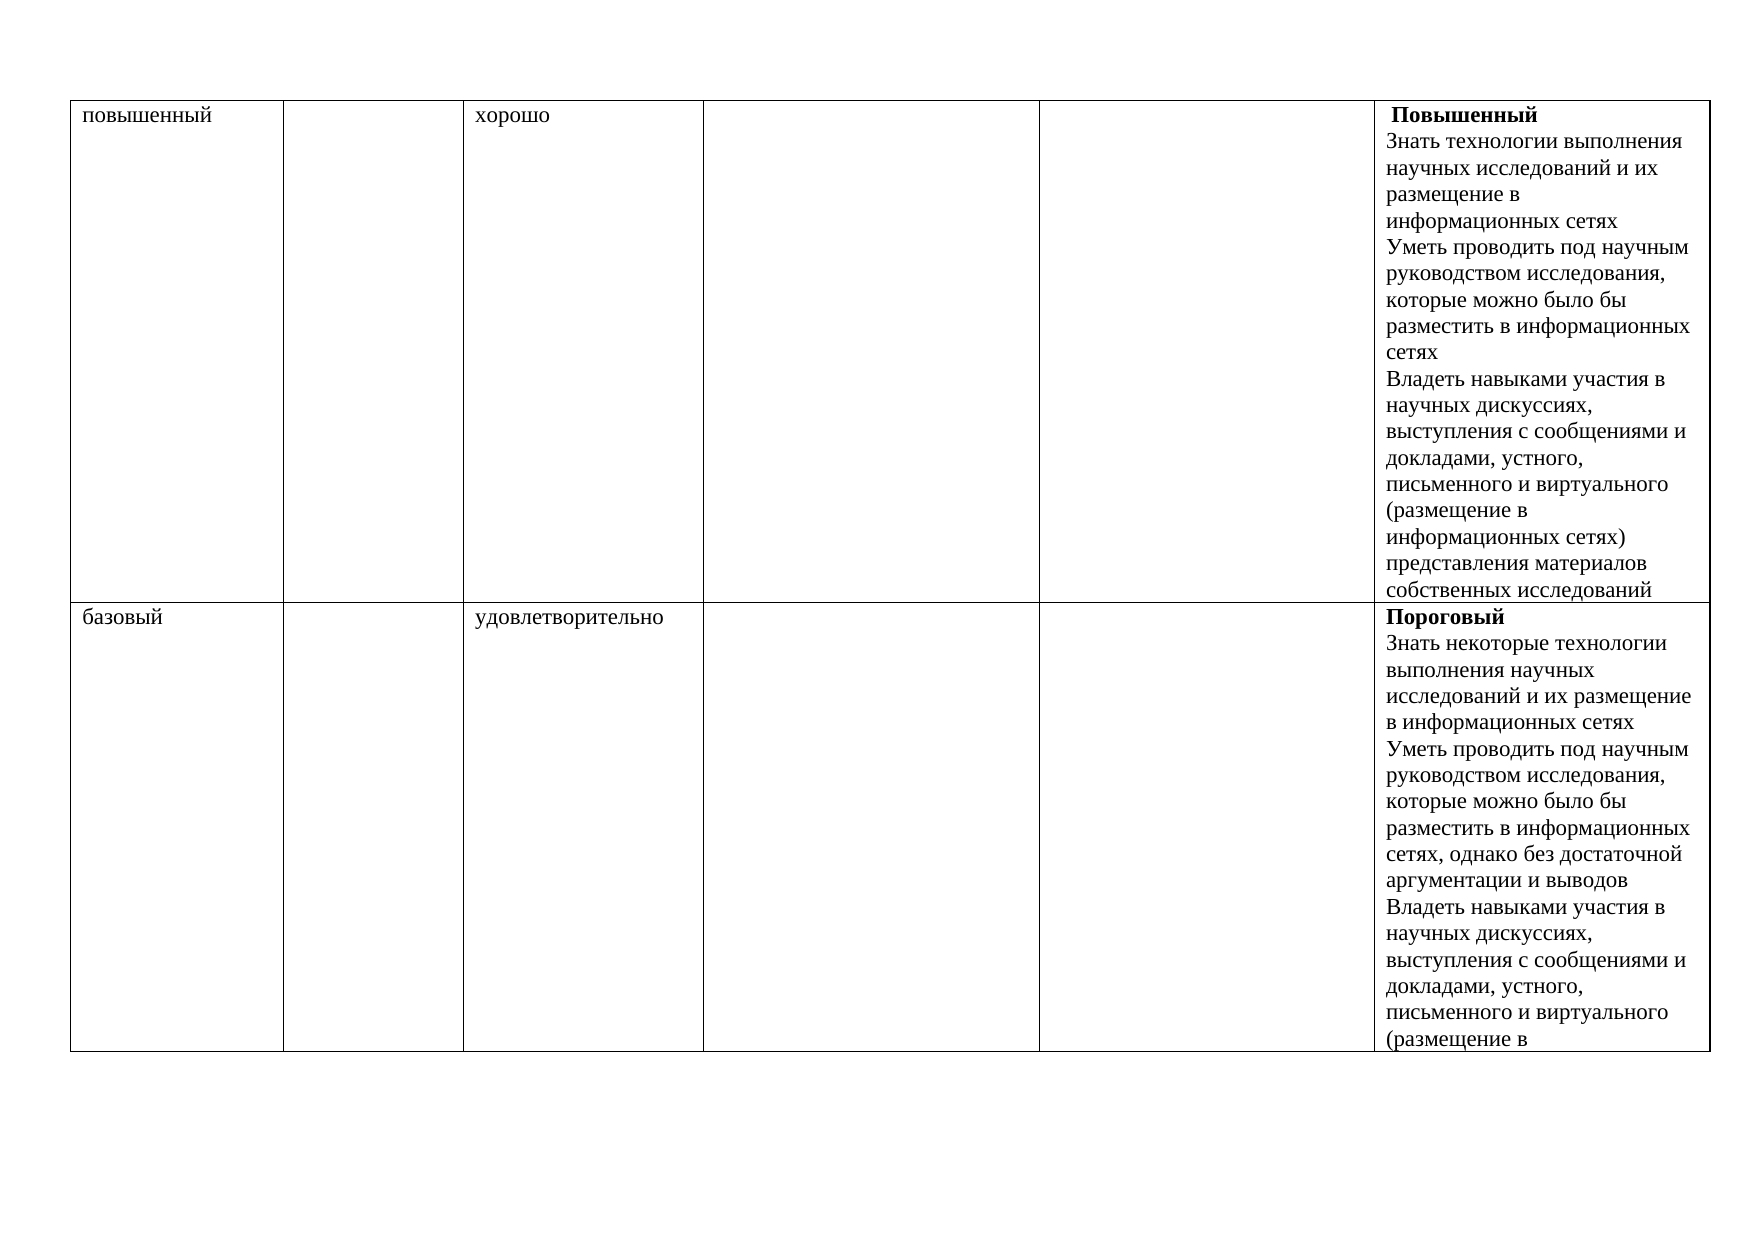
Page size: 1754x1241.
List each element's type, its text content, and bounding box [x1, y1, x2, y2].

table_cell [704, 101, 1039, 602]
table_cell [704, 603, 1039, 1051]
table_cell [284, 603, 463, 1051]
table_cell хорошо [464, 101, 703, 602]
table_cell Повышенный Знать технологии выполнения научных исследований и их размещение в информационных сетях Уметь проводить под научным руководством исследования, которые можно было бы разместить в информационных сетях Владеть навыками участия в научных дискуссиях, выступления с сообщениями и докладами, устного, письменного и виртуального (размещение в информационных сетях) представления материалов собственных исследований [1375, 101, 1709, 602]
table_cell [1040, 101, 1374, 602]
table_cell повышенный [71, 101, 283, 602]
table_cell удовлетворительно [464, 603, 703, 1051]
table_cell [1375, 603, 1709, 1051]
table_cell [1040, 603, 1374, 1051]
table_cell [284, 101, 463, 602]
table_cell базовый [71, 603, 283, 1051]
